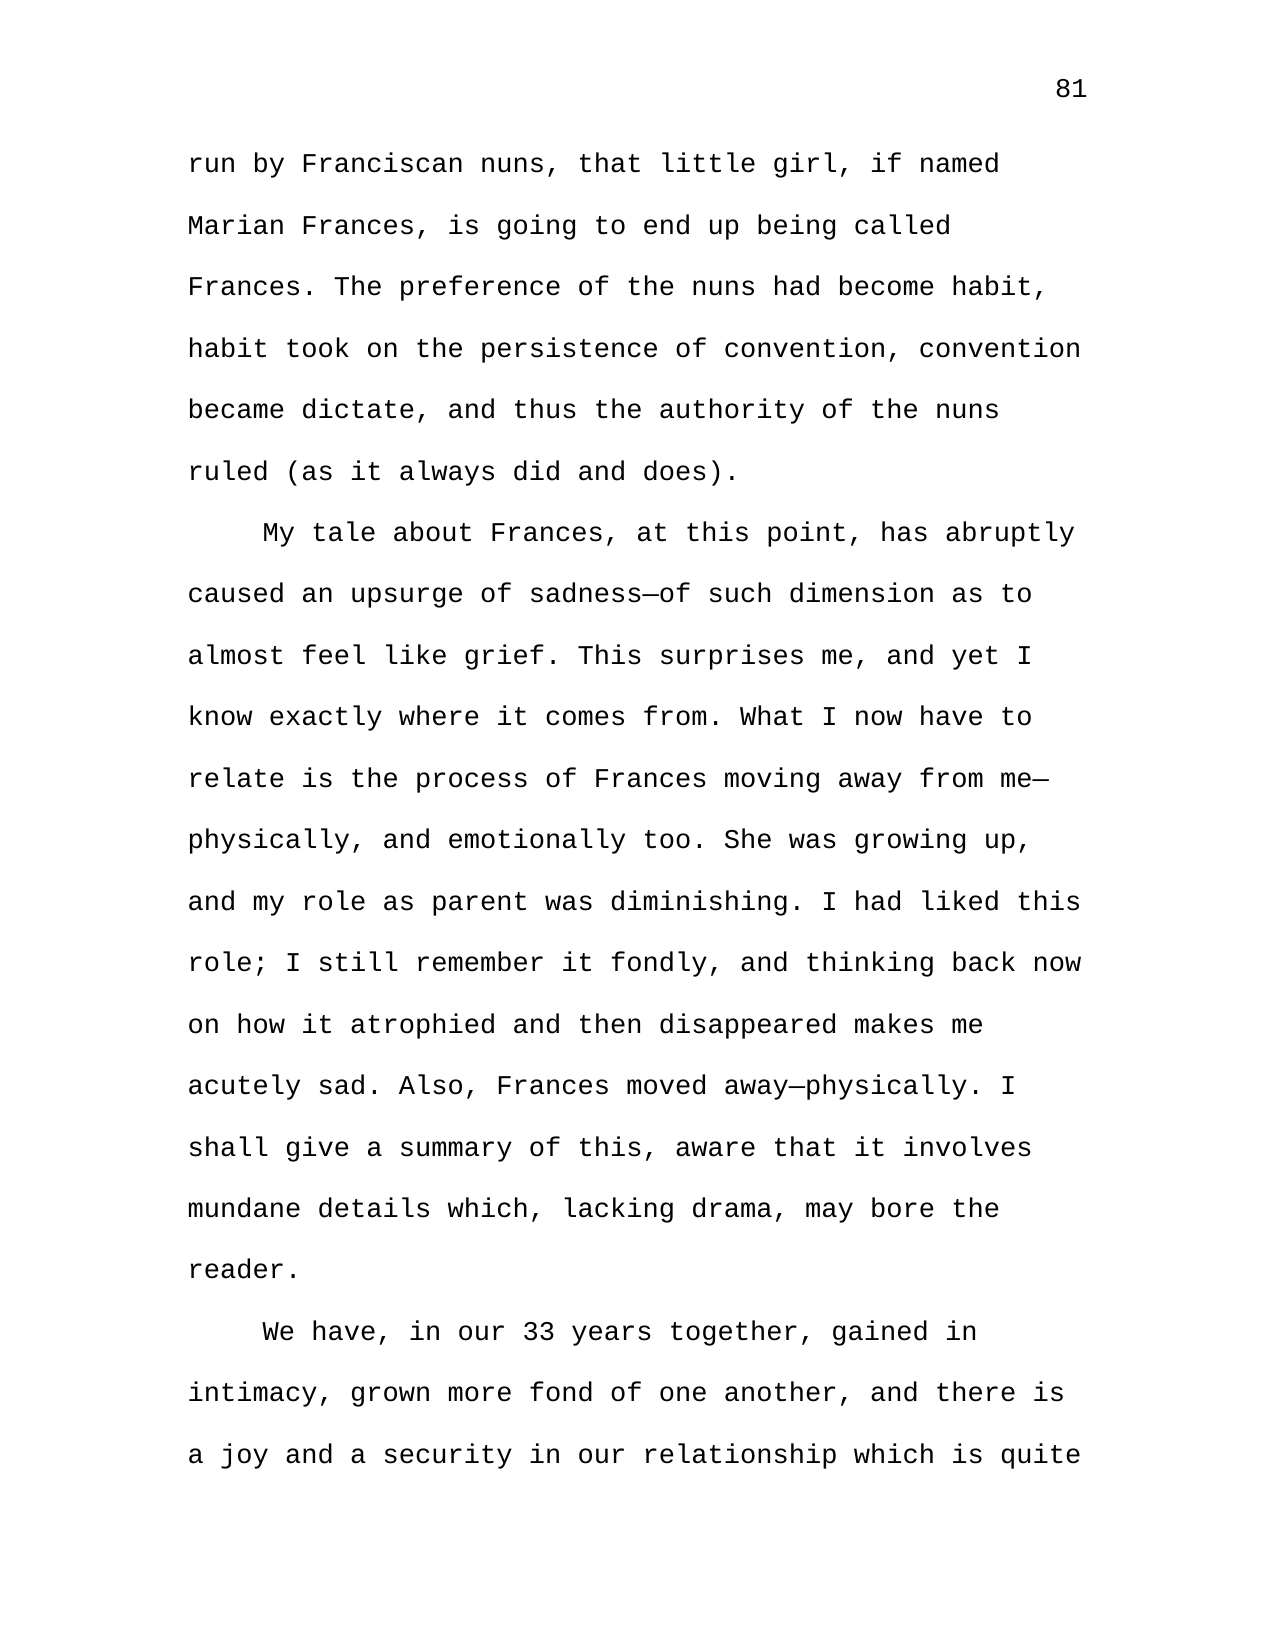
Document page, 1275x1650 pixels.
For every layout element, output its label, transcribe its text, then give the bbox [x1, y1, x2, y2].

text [187, 150, 1087, 488]
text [187, 1318, 1087, 1471]
text My tale about Frances, at this point, has abruptly caused an upsurge of sadness—of such dimension as to almost feel like grief. This surprises me, and yet I know exactly where it comes from. What I now have to relate is the process of Frances moving away from me—physically, and emotionally too. She was growing up, and my role as parent was diminishing. I had liked this role; I still remember it fondly, and thinking back now on how it atrophied and then disappeared makes me acutely sad. Also, Frances moved away—physically. I shall give a summary of this, aware that it involves mundane details which, lacking drama, may bore the reader. [187, 519, 1087, 1287]
